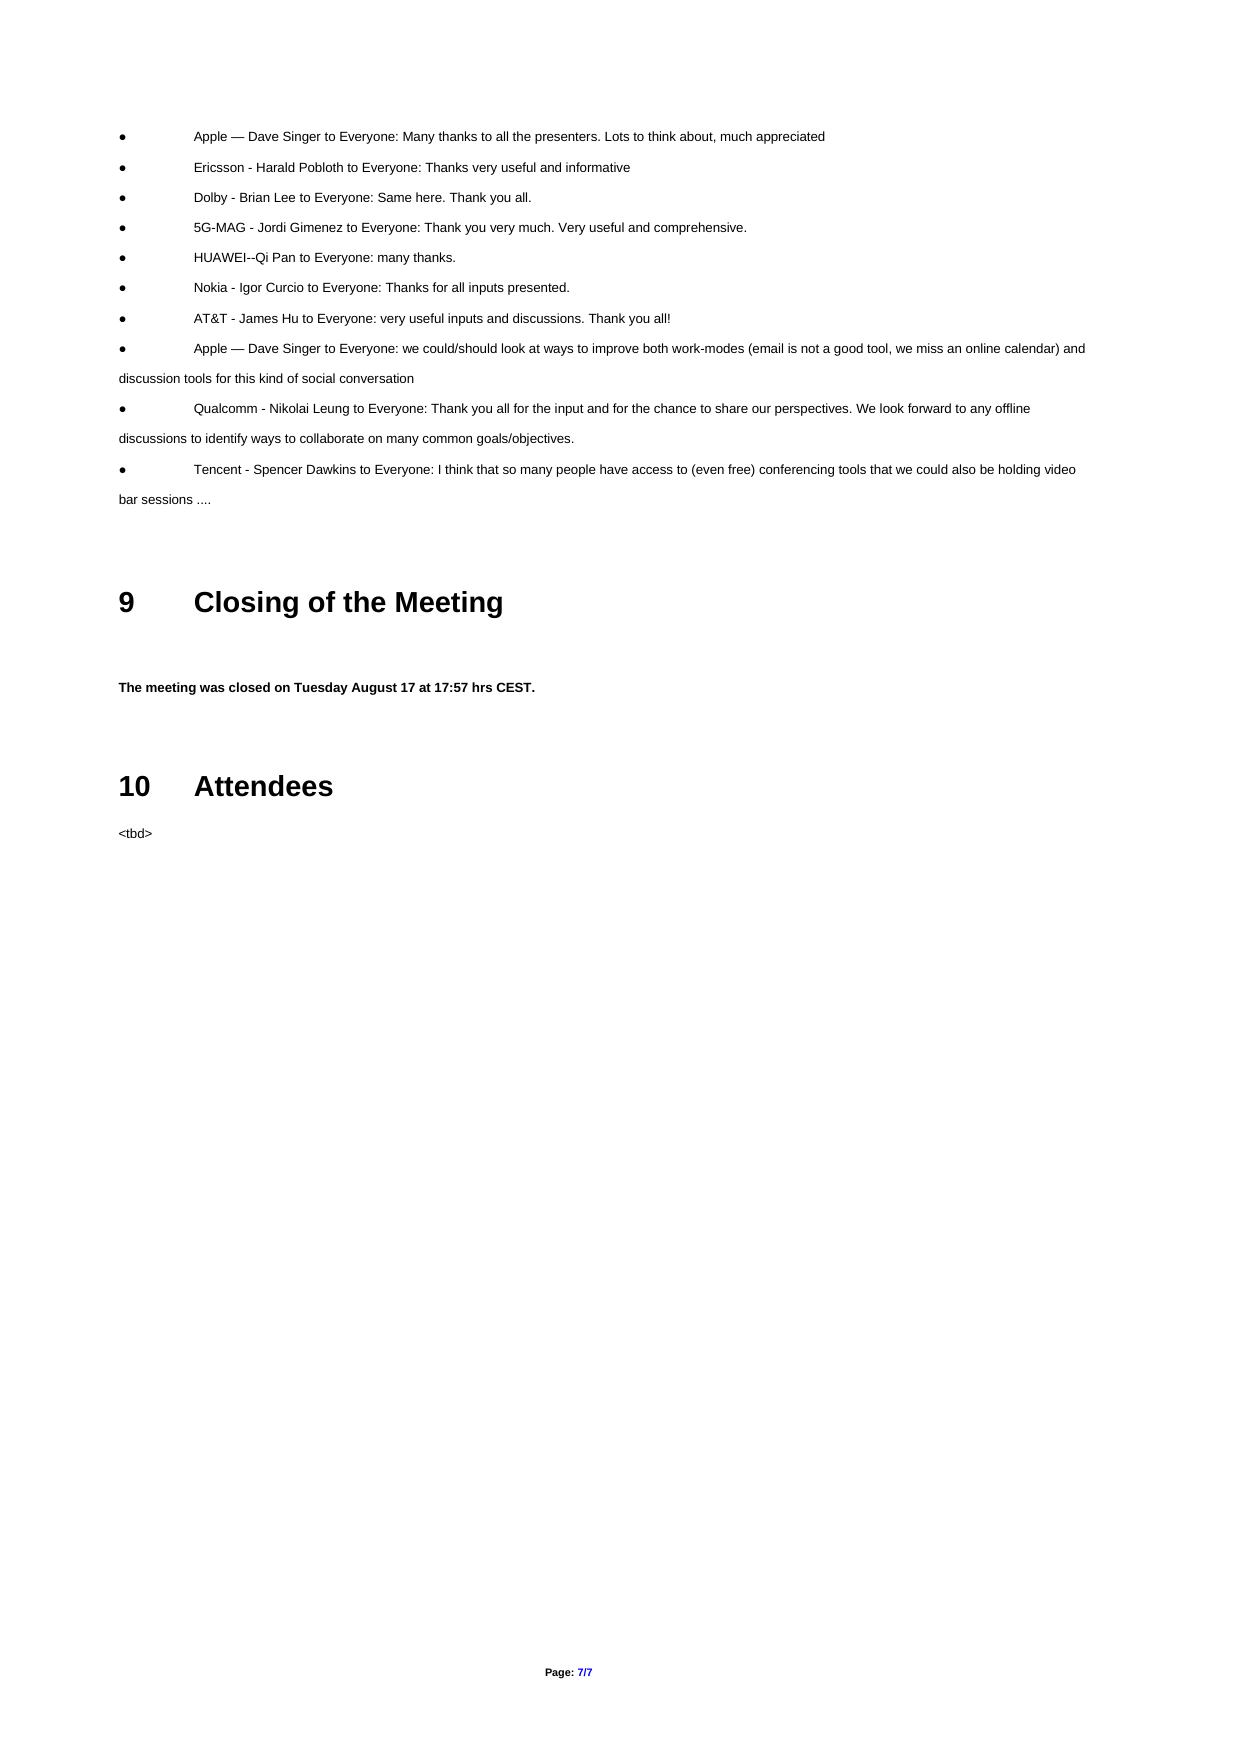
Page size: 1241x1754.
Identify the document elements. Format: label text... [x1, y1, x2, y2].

subtitle 10 Attendees [118, 745, 1093, 803]
list Nokia - Igor Curcio to Everyone: Thanks for all inputs presented. [118, 269, 1093, 296]
list Apple — Dave Singer to Everyone: we could/should look at ways to improve both work-modes (email is not a good tool, we miss an online calendar) and discussion tools for this kind of social conversation [118, 330, 1093, 387]
list AT&T - James Hu to Everyone: very useful inputs and discussions. Thank you all! [118, 300, 1093, 326]
text <tbd> [118, 815, 1093, 841]
list Ericsson - Harald Pobloth to Everyone: Thanks very useful and informative [118, 149, 1093, 175]
list Apple — Dave Singer to Everyone: Many thanks to all the presenters. Lots to think about, much appreciated [118, 118, 1093, 145]
subtitle The meeting was closed on Tuesday August 17 at 17:57 hrs CEST. [118, 669, 1093, 695]
subtitle 9 Closing of the Meeting [118, 561, 1093, 619]
list 5G-MAG - Jordi Gimenez to Everyone: Thank you very much. Very useful and comprehensive. [118, 209, 1093, 236]
list HUAWEI--Qi Pan to Everyone: many thanks. [118, 239, 1093, 266]
list Dolby - Brian Lee to Everyone: Same here. Thank you all. [118, 179, 1093, 205]
list Qualcomm - Nikolai Leung to Everyone: Thank you all for the input and for the chance to share our perspectives. We look forward to any offline discussions to identify ways to collaborate on many common goals/objectives. [118, 390, 1093, 447]
list Tencent - Spencer Dawkins to Everyone: I think that so many people have access to (even free) conferencing tools that we could also be holding video bar sessions .... [118, 451, 1093, 507]
